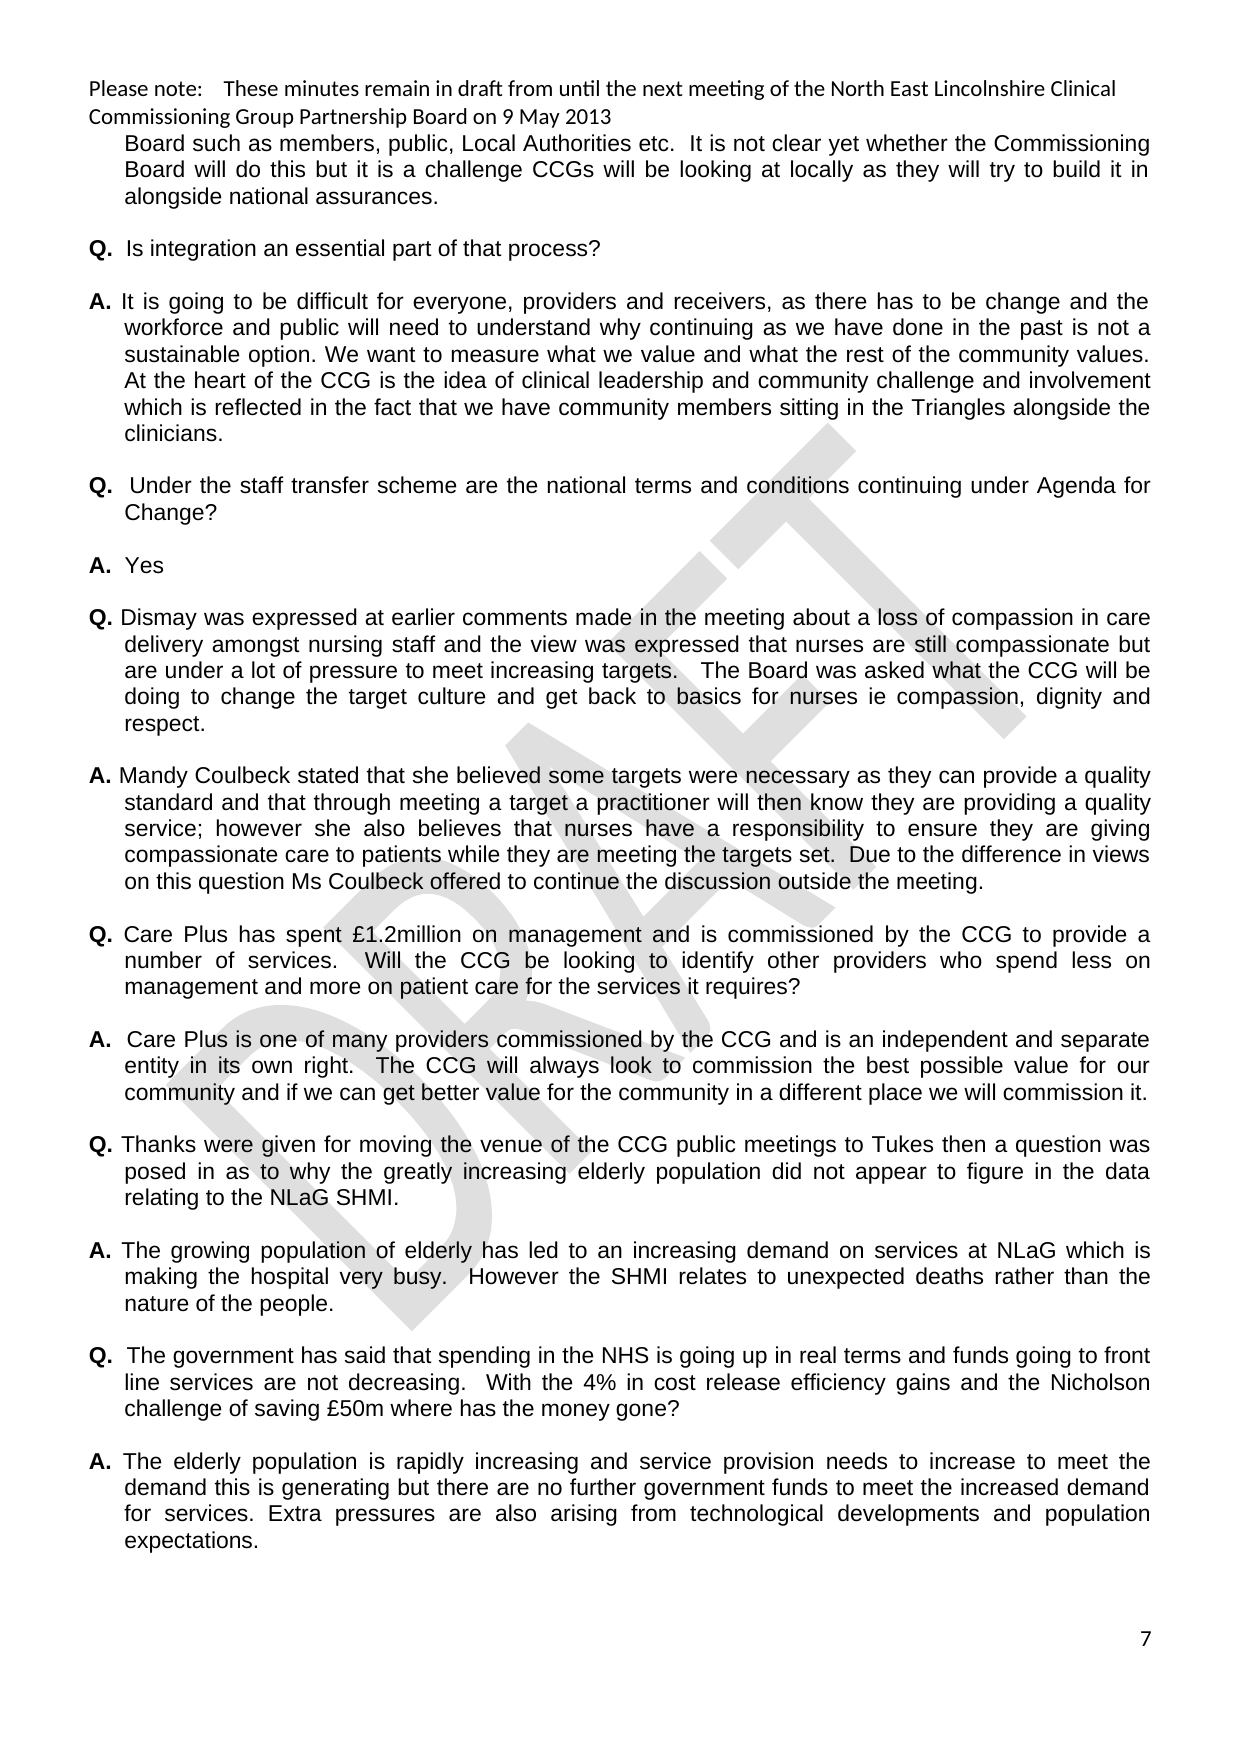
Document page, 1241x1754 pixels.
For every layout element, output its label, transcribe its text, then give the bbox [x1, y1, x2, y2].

text A. It is going to be difficult for everyone, providers and receivers, as there has to be change and the workforce and public will need to understand why continuing as we have done in the past is not a sustainable option. We want to measure what we value and what the rest of the community values. At the heart of the CCG is the idea of clinical leadership and community challenge and involvement which is reflected in the fact that we have community members sitting in the Triangles alongside the clinicians. [89, 288, 1152, 446]
text Q. Care Plus has spent £1.2million on management and is commissioned by the CCG to provide a number of services. Will the CCG be looking to identify other providers who spend less on management and more on patient care for the services it requires? [89, 921, 1152, 999]
text A. Care Plus is one of many providers commissioned by the CCG and is an independent and separate entity in its own right. The CCG will always look to commission the best possible value for our community and if we can get better value for the community in a different place we will commission it. [89, 1026, 1152, 1105]
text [89, 130, 1152, 209]
text Q. Dismay was expressed at earlier comments made in the meeting about a loss of compassion in care delivery amongst nursing staff and the view was expressed that nurses are still compassionate but are under a lot of pressure to meet increasing targets. The Board was asked what the CCG will be doing to change the target culture and get back to basics for nurses ie compassion, dignity and respect. [89, 604, 1152, 736]
text Q. Thanks were given for moving the venue of the CCG public meetings to Tukes then a question was posed in as to why the greatly increasing elderly population did not appear to figure in the data relating to the NLaG SHMI. [89, 1131, 1152, 1210]
text A. The growing population of elderly has led to an increasing demand on services at NLaG which is making the hospital very busy. However the SHMI relates to unexpected deaths rather than the nature of the people. [89, 1237, 1152, 1316]
text A. The elderly population is rapidly increasing and service provision needs to increase to meet the demand this is generating but there are no further government funds to meet the increased demand for services. Extra pressures are also arising from technological developments and population expectations. [89, 1448, 1152, 1553]
text Q. Under the staff transfer scheme are the national terms and conditions continuing under Agenda for Change? [89, 472, 1152, 525]
text A. Yes [89, 552, 1152, 578]
text A. Mandy Coulbeck stated that she believed some targets were necessary as they can provide a quality standard and that through meeting a target a practitioner will then know they are providing a quality service; however she also believes that nurses have a responsibility to ensure they are giving compassionate care to patients while they are meeting the targets set. Due to the difference in views on this question Ms Coulbeck offered to continue the discussion outside the meeting. [89, 762, 1152, 894]
text Q. The government has said that spending in the NHS is going up in real terms and funds going to front line services are not decreasing. With the 4% in cost release efficiency gains and the Nicholson challenge of saving £50m where has the money gone? [89, 1342, 1152, 1421]
text Q. Is integration an essential part of that process? [89, 235, 1152, 262]
